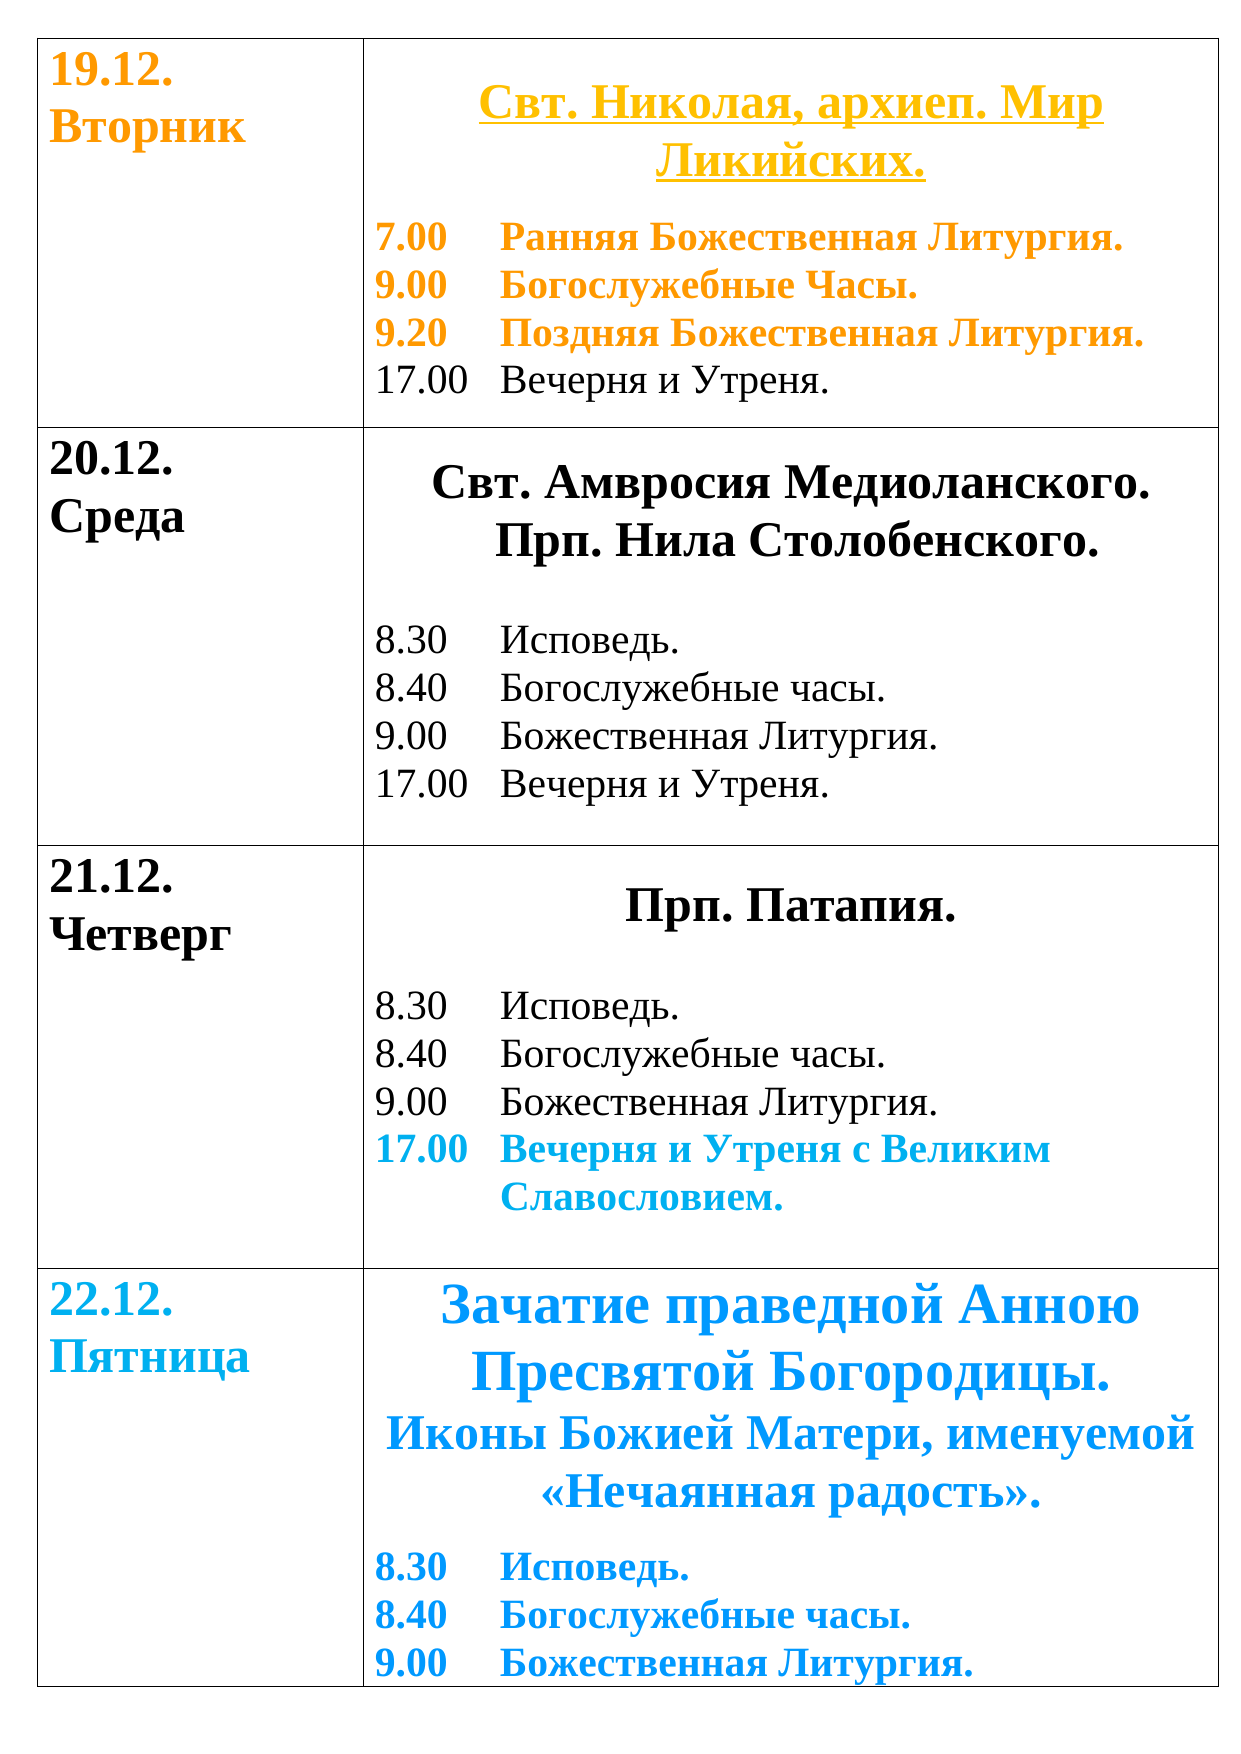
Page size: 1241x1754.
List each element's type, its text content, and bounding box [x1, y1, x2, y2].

table_cell Свт. Николая, архиеп. Мир Ликийских. 7.00 Ранняя Божественная Литургия. 9.00 Богослужебные Часы. 9.20 Поздняя Божественная Литургия. 17.00 Вечерня и Утреня. [364, 39, 1218, 427]
table_cell Прп. Патапия. 8.30 Исповедь. 8.40 Богослужебные часы. 9.00 Божественная Литургия. 17.00 Вечерня и Утреня с Великим Славословием. [364, 846, 1218, 1268]
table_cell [364, 1269, 1218, 1686]
table_cell 22.12. Пятница [38, 1269, 363, 1686]
table_cell 21.12. Четверг [38, 846, 363, 1268]
table_cell Свт. Амвросия Медиоланского. Прп. Нила Столобенского. 8.30 Исповедь. 8.40 Богослужебные часы. 9.00 Божественная Литургия. 17.00 Вечерня и Утреня. [364, 428, 1218, 845]
table_cell 20.12. Среда [38, 428, 363, 845]
table_cell 19.12. Вторник [38, 39, 363, 427]
